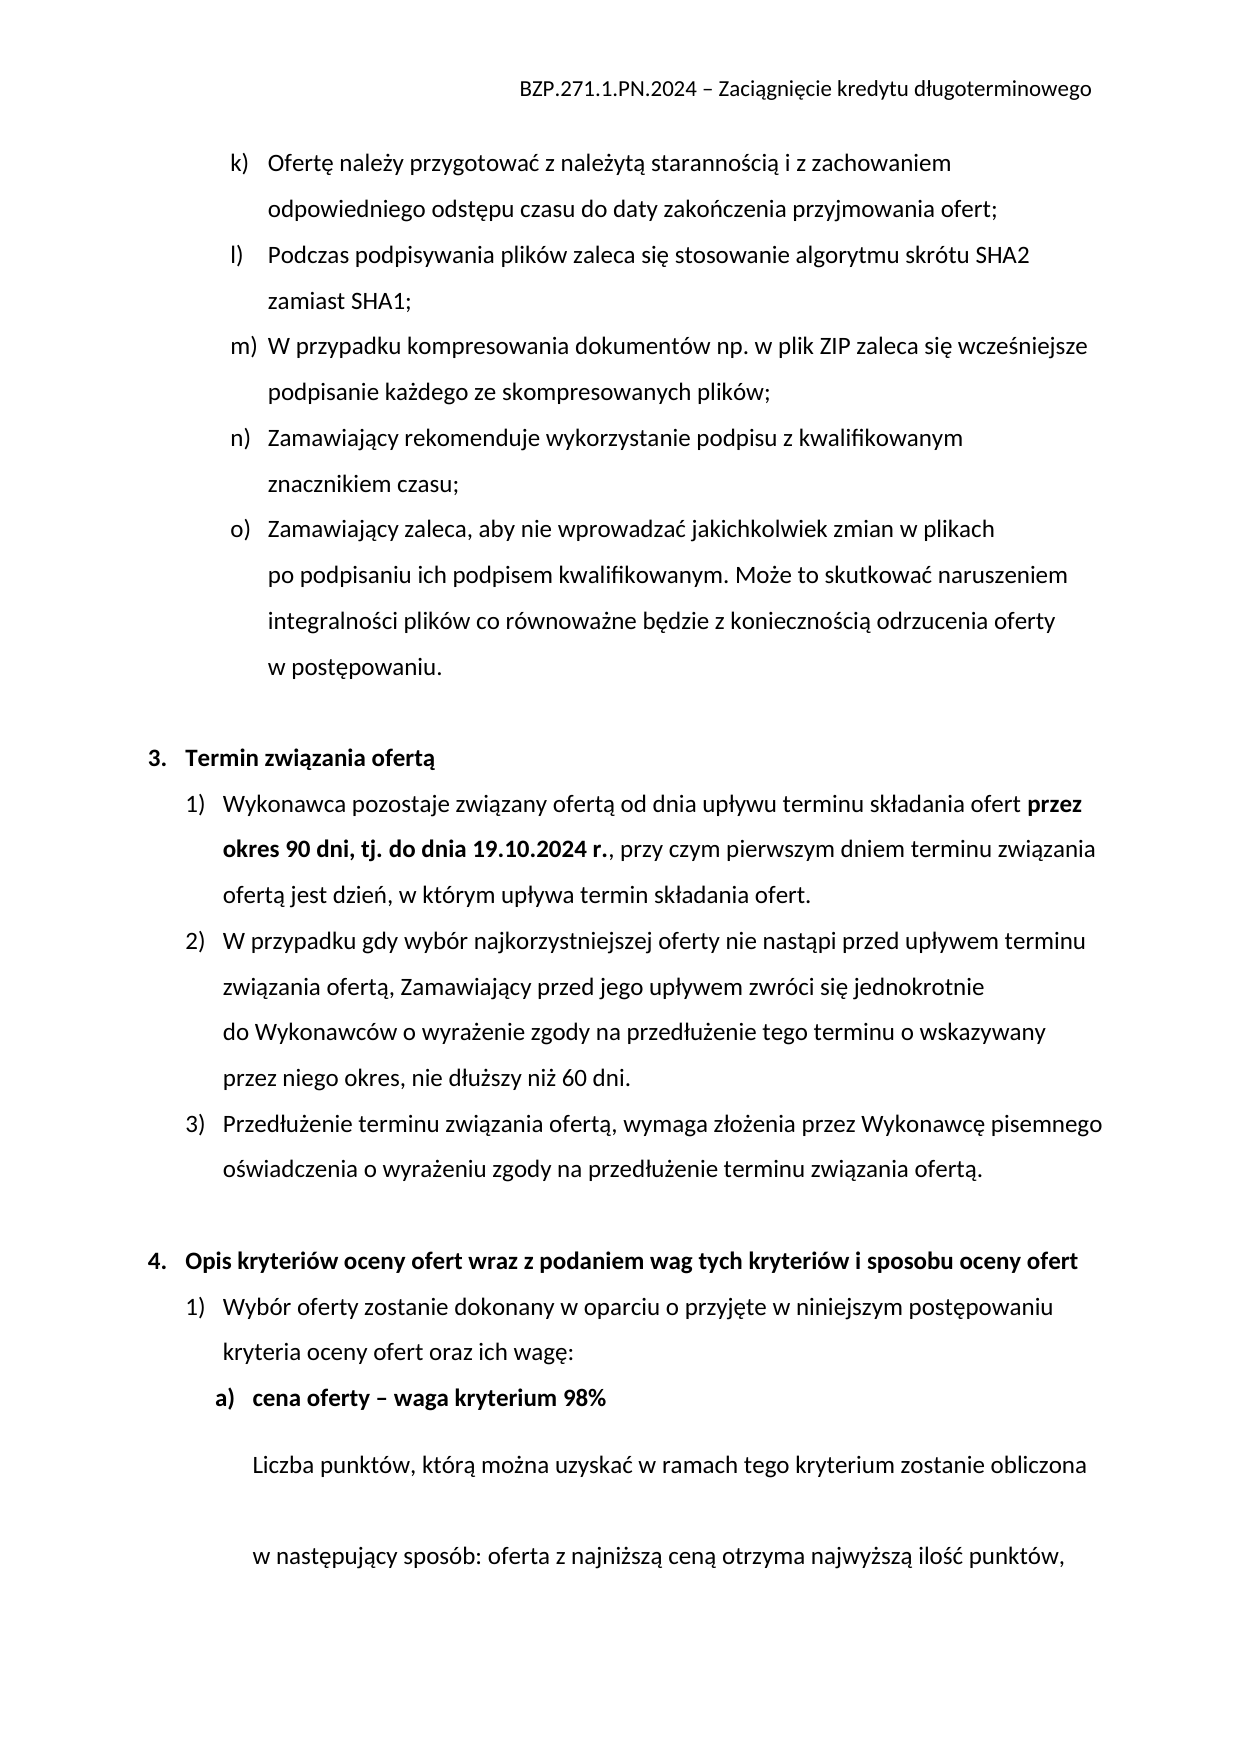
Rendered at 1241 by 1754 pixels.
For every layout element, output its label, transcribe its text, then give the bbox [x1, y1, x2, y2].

list Podczas podpisywania plików zaleca się stosowanie algorytmu skrótu SHA2 zamiast SHA1; [230, 239, 1093, 315]
list Opis kryteriów oceny ofert wraz z podaniem wag tych kryteriów i sposobu oceny ofert [148, 1245, 1093, 1276]
list cena oferty – waga kryterium 98% [215, 1382, 1093, 1413]
list Termin związania ofertą [148, 742, 1093, 773]
list Przedłużenie terminu związania ofertą, wymaga złożenia przez Wykonawcę pisemnego oświadczenia o wyrażeniu zgody na przedłużenie terminu związania ofertą. [185, 1108, 1104, 1184]
list Wykonawca pozostaje związany ofertą od dnia upływu terminu składania ofert przez okres 90 dni, tj. do dnia 19.10.2024 r., przy czym pierwszym dniem terminu związania ofertą jest dzień, w którym upływa termin składania ofert. [185, 788, 1104, 910]
list Zamawiający zaleca, aby nie wprowadzać jakichkolwiek zmian w plikach po podpisaniu ich podpisem kwalifikowanym. Może to skutkować naruszeniem integralności plików co równoważne będzie z koniecznością odrzucenia oferty w postępowaniu. [230, 513, 1093, 681]
list Zamawiający rekomenduje wykorzystanie podpisu z kwalifikowanym znacznikiem czasu; [230, 422, 1093, 498]
list Wybór oferty zostanie dokonany w oparciu o przyjęte w niniejszym postępowaniu kryteria oceny ofert oraz ich wagę: [185, 1291, 1093, 1367]
list Ofertę należy przygotować z należytą starannością i z zachowaniem odpowiedniego odstępu czasu do daty zakończenia przyjmowania ofert; [230, 148, 1093, 224]
list W przypadku kompresowania dokumentów np. w plik ZIP zaleca się wcześniejsze podpisanie każdego ze skompresowanych plików; [230, 331, 1093, 407]
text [252, 1449, 1093, 1571]
list W przypadku gdy wybór najkorzystniejszej oferty nie nastąpi przed upływem terminu związania ofertą, Zamawiający przed jego upływem zwróci się jednokrotnie do Wykonawców o wyrażenie zgody na przedłużenie tego terminu o wskazywany przez niego okres, nie dłuższy niż 60 dni. [185, 925, 1104, 1093]
